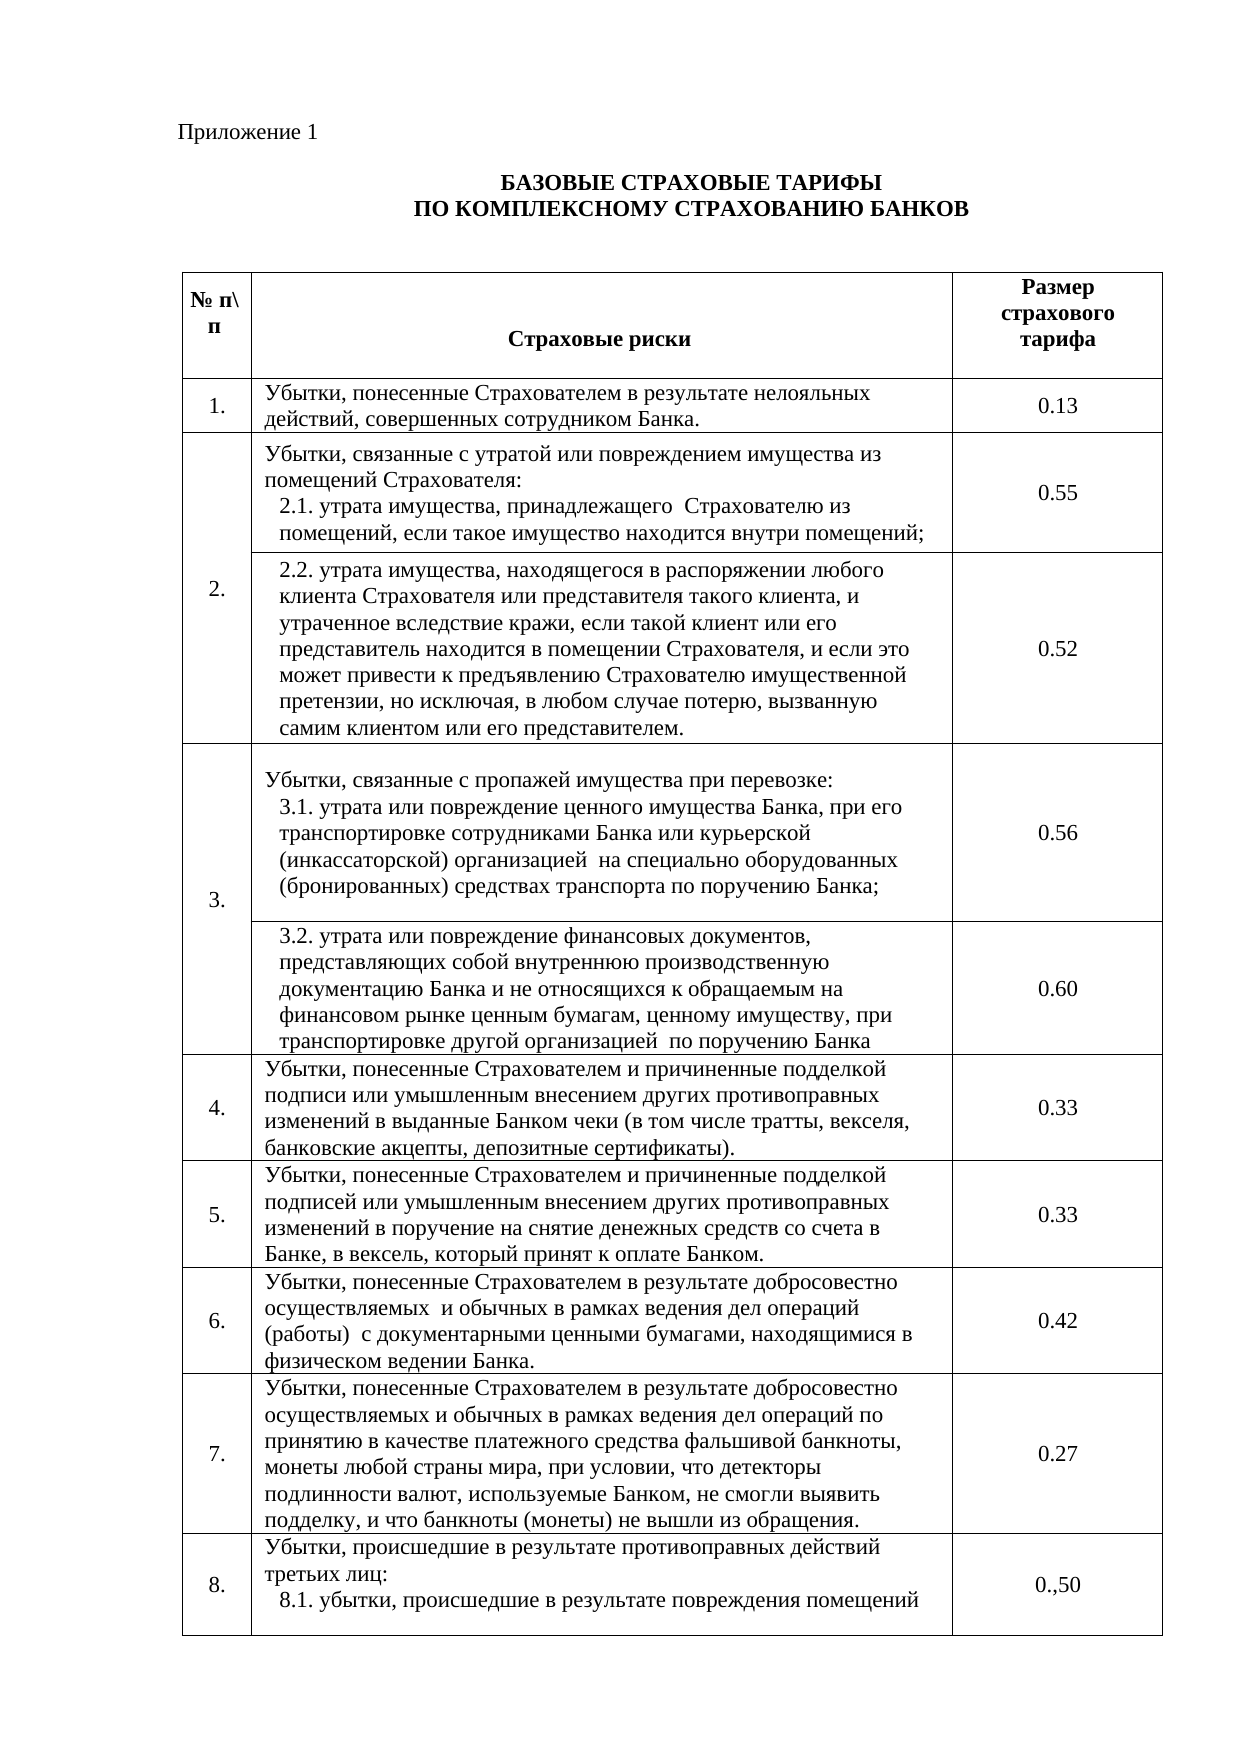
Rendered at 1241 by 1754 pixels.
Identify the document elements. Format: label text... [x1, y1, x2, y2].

table_cell 0.,50 [953, 1534, 1162, 1635]
table_cell 1. [183, 379, 251, 432]
table_cell Убытки, понесенные Страхователем в результате нелояльных действий, совершенных сотрудником Банка. [252, 379, 952, 432]
table_cell 8. [183, 1534, 251, 1635]
table_cell 0.27 [953, 1374, 1162, 1532]
table_cell 0.33 [953, 1161, 1162, 1267]
table_cell Убытки, понесенные Страхователем и причиненные подделкой подписи или умышленным внесением других противоправных изменений в выданные Банком чеки (в том числе тратты, векселя, банковские акцепты, депозитные сертификаты). [252, 1055, 952, 1160]
table_cell 3. [183, 744, 251, 1054]
table_cell 2.2. утрата имущества, находящегося в распоряжении любого клиента Страхователя или представителя такого клиента, и утраченное вследствие кражи, если такой клиент или его представитель находится в помещении Страхователя, и если это может привести к предъявлению Страхователю имущественной претензии, но исключая, в любом случае потерю, вызванную самим клиентом или его представителем. [252, 553, 952, 743]
table_cell Убытки, понесенные Страхователем в результате добросовестно осуществляемых и обычных в рамках ведения дел операций (работы) с документарными ценными бумагами, находящимися в физическом ведении Банка. [252, 1268, 952, 1373]
table_cell 7. [183, 1374, 251, 1532]
table_header Страховые риски [252, 273, 952, 378]
text БАЗОВЫЕ СТРАХОВЫЕ ТАРИФЫ [177, 168, 1152, 195]
table_cell 0.55 [953, 433, 1162, 552]
table_cell 3.2. утрата или повреждение финансовых документов, представляющих собой внутреннюю производственную документацию Банка и не относящихся к обращаемым на финансовом рынке ценным бумагам, ценному имуществу, при транспортировке другой организацией по поручению Банка [252, 922, 952, 1054]
table_cell 2. [183, 433, 251, 743]
text ПО КОМПЛЕКСНОМУ СТРАХОВАНИЮ БАНКОВ [177, 195, 1152, 221]
table_cell 6. [183, 1268, 251, 1373]
table_cell 0.56 [953, 744, 1162, 921]
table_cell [252, 1534, 952, 1635]
table_cell 0.60 [953, 922, 1162, 1054]
table_cell 0.52 [953, 553, 1162, 743]
table_cell 5. [183, 1161, 251, 1267]
table_cell Убытки, понесенные Страхователем в результате добросовестно осуществляемых и обычных в рамках ведения дел операций по принятию в качестве платежного средства фальшивой банкноты, монеты любой страны мира, при условии, что детекторы подлинности валют, используемые Банком, не смогли выявить подделку, и что банкноты (монеты) не вышли из обращения. [252, 1374, 952, 1532]
table_cell Убытки, связанные с пропажей имущества при перевозке: 3.1. утрата или повреждение ценного имущества Банка, при его транспортировке сотрудниками Банка или курьерской (инкассаторской) организацией на специально оборудованных (бронированных) средствах транспорта по поручению Банка; [252, 744, 952, 921]
text Приложение 1 [177, 118, 1152, 144]
table_header Размер страхового тарифа [953, 273, 1162, 378]
table_cell 0.33 [953, 1055, 1162, 1160]
table_cell 0.42 [953, 1268, 1162, 1373]
table_cell Убытки, понесенные Страхователем и причиненные подделкой подписей или умышленным внесением других противоправных изменений в поручение на снятие денежных средств со счета в Банке, в вексель, который принят к оплате Банком. [252, 1161, 952, 1267]
table_cell Убытки, связанные с утратой или повреждением имущества из помещений Страхователя: 2.1. утрата имущества, принадлежащего Страхователю из помещений, если такое имущество находится внутри помещений; [252, 433, 952, 552]
table_cell 0.13 [953, 379, 1162, 432]
table_cell 4. [183, 1055, 251, 1160]
table_header № п\п [183, 273, 251, 378]
